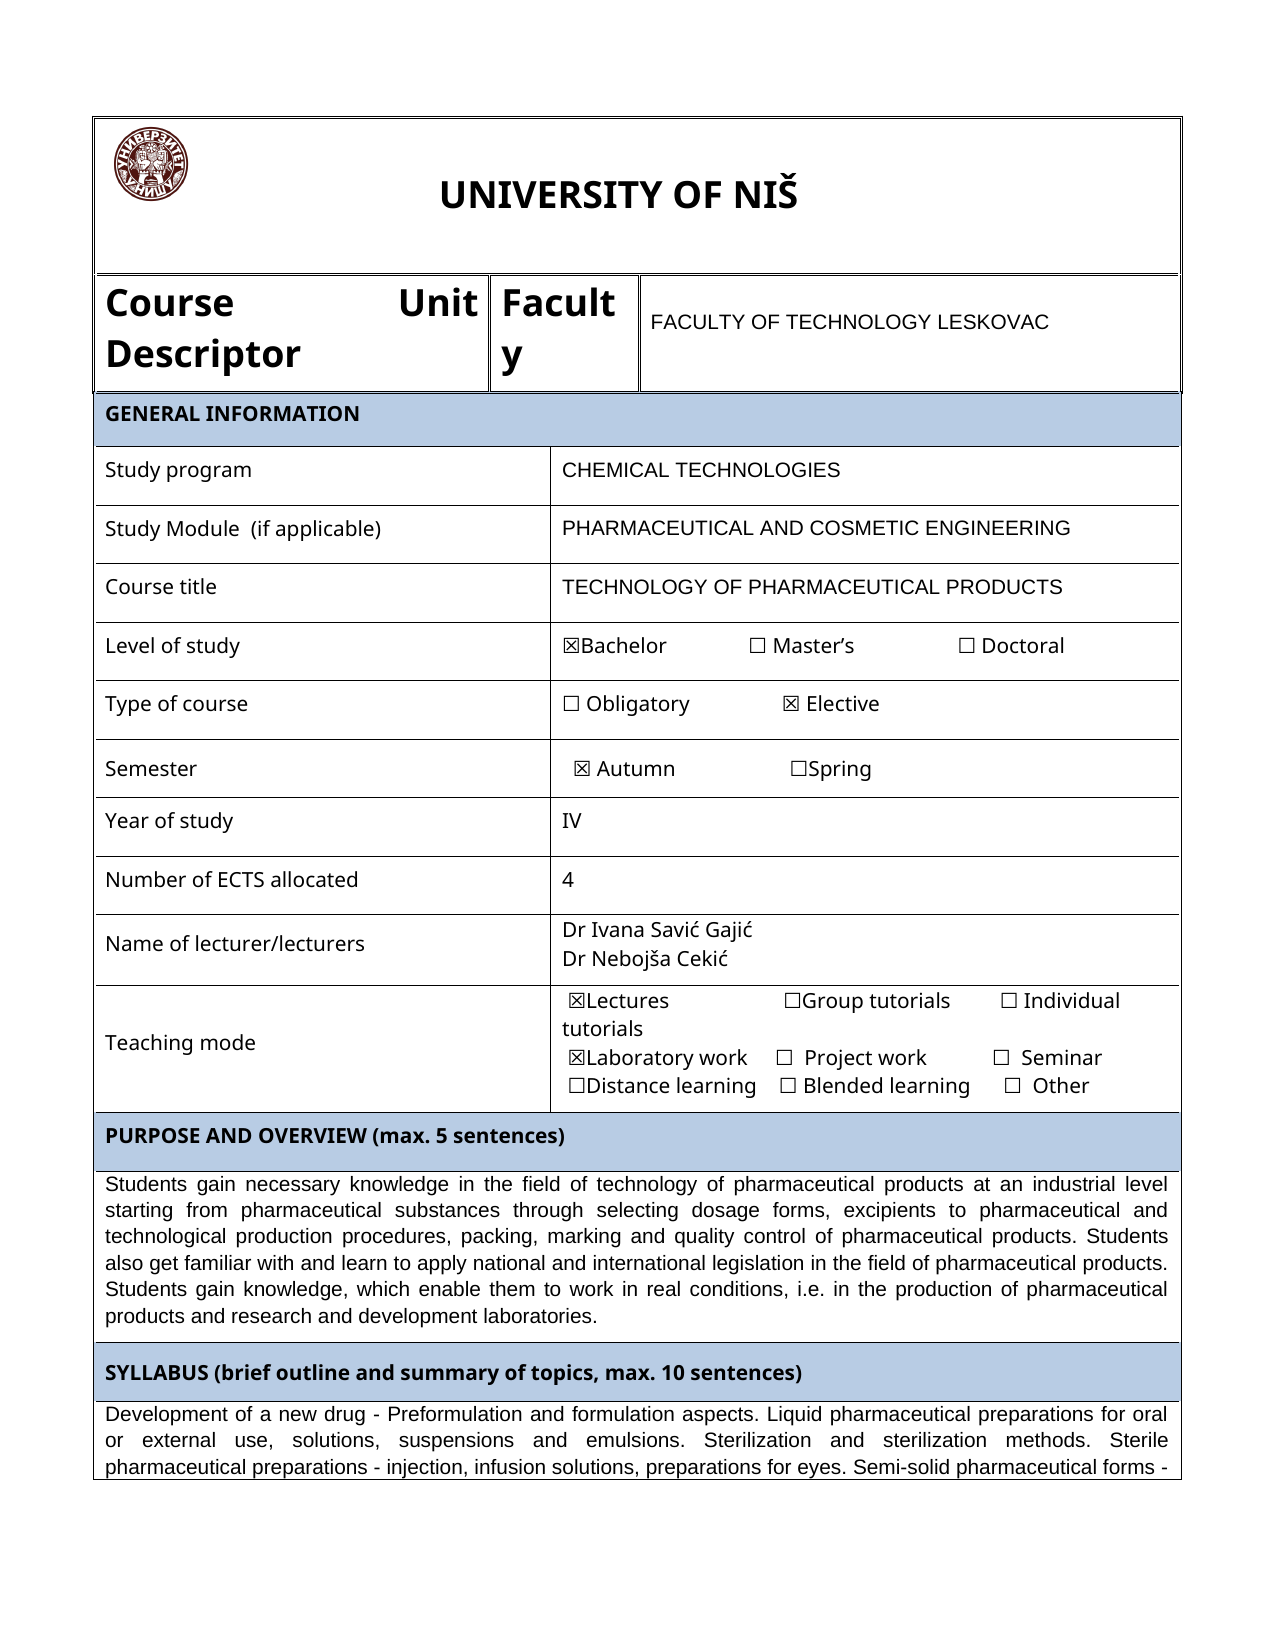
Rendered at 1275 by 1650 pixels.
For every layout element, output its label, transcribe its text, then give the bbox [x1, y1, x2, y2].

table_cell Faculty [491, 276, 638, 391]
table_cell 4 [551, 856, 1181, 914]
table_cell IV [551, 797, 1181, 856]
table_cell Teaching mode [94, 985, 550, 1112]
table_cell Bachelor Master’s Doctoral [551, 622, 1181, 680]
table_cell Study program [94, 446, 550, 504]
table_cell Course Unit Descriptor [94, 273, 490, 391]
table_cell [94, 1401, 1181, 1478]
table_cell Year of study [94, 797, 550, 856]
table_header UNIVERSITY OF NIŠ [95, 119, 1180, 273]
table_cell Semester [94, 739, 550, 797]
table_cell TECHNOLOGY OF PHARMACEUTICAL PRODUCTS [551, 563, 1181, 622]
table_cell CHEMICAL TECHNOLOGIES [551, 446, 1181, 504]
table_cell Level of study [94, 622, 550, 680]
table_cell Study Module (if applicable) [94, 505, 550, 563]
table_cell FACULTY OF TECHNOLOGY LESKOVAC [639, 273, 1181, 391]
table_cell Number of ECTS allocated [94, 856, 550, 914]
table_cell Dr Ivana Savić Gajić Dr Nebojša Cekić [551, 914, 1181, 985]
table_cell Course title [94, 563, 550, 622]
table_cell Type of course [94, 680, 550, 739]
table_cell Obligatory Elective [551, 680, 1181, 739]
table_cell PURPOSE AND OVERVIEW (max. 5 sentences) [94, 1112, 1181, 1171]
table_cell GENERAL INFORMATION [94, 391, 1181, 446]
table_cell Name of lecturer/lecturers [94, 914, 550, 985]
table_cell SYLLABUS (brief outline and summary of topics, max. 10 sentences) [94, 1342, 1181, 1401]
table_cell Autumn Spring [551, 739, 1181, 797]
table_cell PHARMACEUTICAL AND COSMETIC ENGINEERING [551, 505, 1181, 563]
table_cell Students gain necessary knowledge in the field of technology of pharmaceutical products at an industrial level starting from pharmaceutical substances through selecting dosage forms, excipients to pharmaceutical and technological production procedures, packing, marking and quality control of pharmaceutical products. Students also get familiar with and learn to apply national and international legislation in the field of pharmaceutical products. Students gain knowledge, which enable them to work in real conditions, i.e. in the production of pharmaceutical products and research and development laboratories. [94, 1171, 1181, 1342]
table_cell Lectures Group tutorials Individual tutorials Laboratory work Project work Seminar Distance learning Blended learning Other [551, 985, 1181, 1112]
